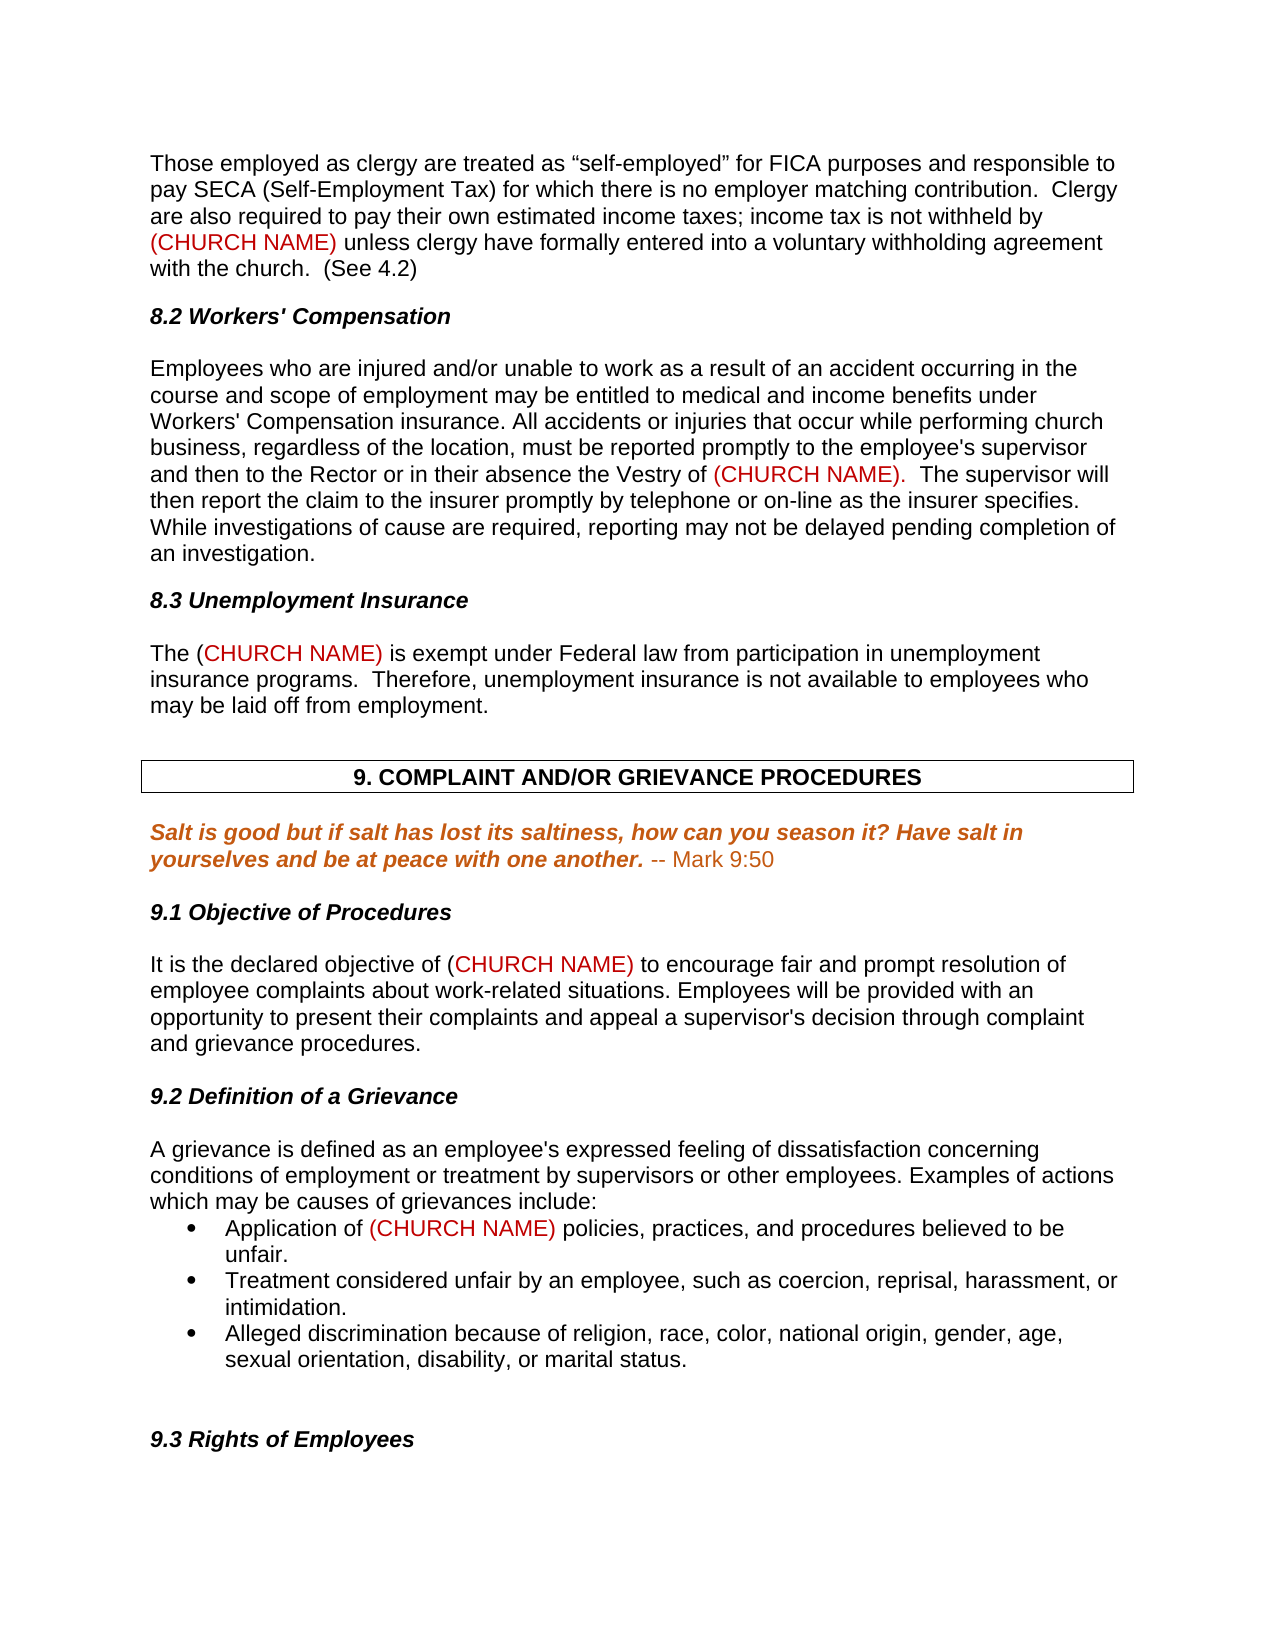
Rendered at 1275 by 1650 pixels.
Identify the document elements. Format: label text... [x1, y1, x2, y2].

text Those employed as clergy are treated as “self-employed” for FICA purposes and responsible to pay SECA (Self-Employment Tax) for which there is no employer matching contribution. Clergy are also required to pay their own estimated income taxes; income tax is not withheld by (CHURCH NAME) unless clergy have formally entered into a voluntary withholding agreement with the church. (See 4.2) [150, 150, 1125, 282]
text 9. COMPLAINT AND/OR GRIEVANCE PROCEDURES [142, 761, 1133, 792]
text 9.3 Rights of Employees [150, 1426, 1125, 1452]
text The (CHURCH NAME) is exempt under Federal law from participation in unemployment insurance programs. Therefore, unemployment insurance is not available to employees who may be laid off from employment. [150, 640, 1125, 719]
text Salt is good but if salt has lost its saltiness, how can you season it? Have salt in yourselves and be at peace with one another. -- Mark 9:50 [150, 819, 1125, 872]
list Application of (CHURCH NAME) policies, practices, and procedures believed to be unfair. [187, 1215, 1125, 1267]
text Employees who are injured and/or unable to work as a result of an accident occurring in the course and scope of employment may be entitled to medical and income benefits under Workers' Compensation insurance. All accidents or injuries that occur while performing church business, regardless of the location, must be reported promptly to the employee's supervisor and then to the Rector or in their absence the Vestry of (CHURCH NAME). The supervisor will then report the claim to the insurer promptly by telephone or on-line as the insurer specifies. While investigations of cause are required, reporting may not be delayed pending completion of an investigation. [150, 355, 1125, 566]
text 8.3 Unemployment Insurance [150, 587, 1125, 613]
text 9.2 Definition of a Grievance [150, 1083, 1125, 1109]
text 9.1 Objective of Procedures [150, 898, 1125, 925]
list Alleged discrimination because of religion, race, color, national origin, gender, age, sexual orientation, disability, or marital status. [187, 1320, 1125, 1373]
list Treatment considered unfair by an employee, such as coercion, reprisal, harassment, or intimidation. [187, 1267, 1125, 1320]
text 8.2 Workers' Compensation [150, 303, 1125, 329]
text A grievance is defined as an employee's expressed feeling of dissatisfaction concerning conditions of employment or treatment by supervisors or other employees. Examples of actions which may be causes of grievances include: [150, 1136, 1125, 1215]
text It is the declared objective of (CHURCH NAME) to encourage fair and prompt resolution of employee complaints about work-related situations. Employees will be provided with an opportunity to present their complaints and appeal a supervisor's decision through complaint and grievance procedures. [150, 951, 1125, 1057]
